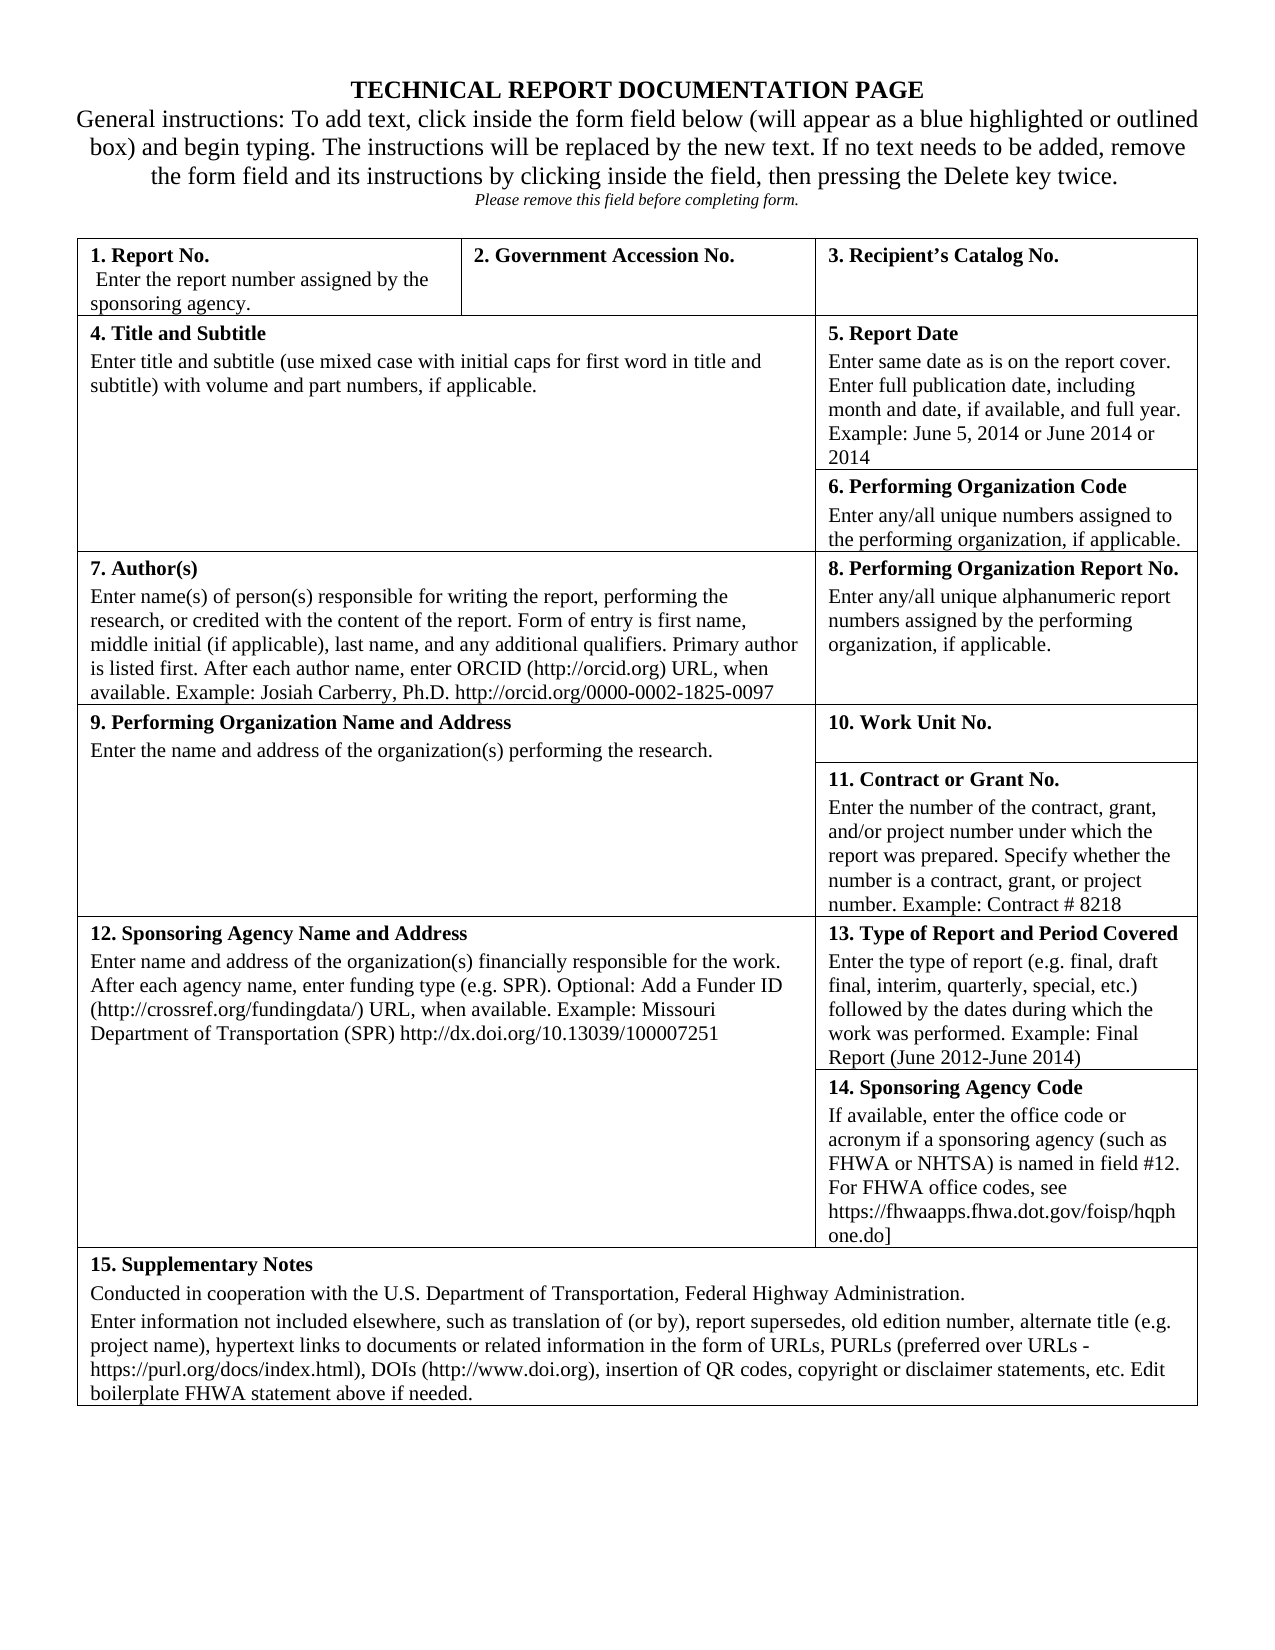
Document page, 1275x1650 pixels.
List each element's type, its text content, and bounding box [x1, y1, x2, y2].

table_cell 15. Supplementary Notes Conducted in cooperation with the U.S. Department of Transportation, Federal Highway Administration. [78, 1248, 1197, 1405]
table_header 3. Recipient’s Catalog No. [816, 239, 1197, 315]
table_header 2. Government Accession No. [462, 239, 815, 315]
subtitle Technical Report Documentation Page [75, 75, 1200, 104]
table_cell 8. Performing Organization Report No. [816, 552, 1197, 704]
table_cell 4. Title and Subtitle [78, 316, 815, 551]
table_cell 10. Work Unit No. [816, 705, 1197, 762]
table_header 1. Report No. [78, 239, 461, 315]
table_cell 5. Report Date [816, 316, 1197, 469]
table_cell 7. Author(s) [78, 552, 815, 704]
table_cell 11. Contract or Grant No. [816, 763, 1197, 916]
table_cell 9. Performing Organization Name and Address [78, 705, 815, 916]
table_cell 6. Performing Organization Code [816, 470, 1197, 551]
table_cell 12. Sponsoring Agency Name and Address [78, 917, 815, 1247]
table_cell 13. Type of Report and Period Covered [816, 917, 1197, 1069]
table_cell 14. Sponsoring Agency Code [816, 1070, 1197, 1247]
